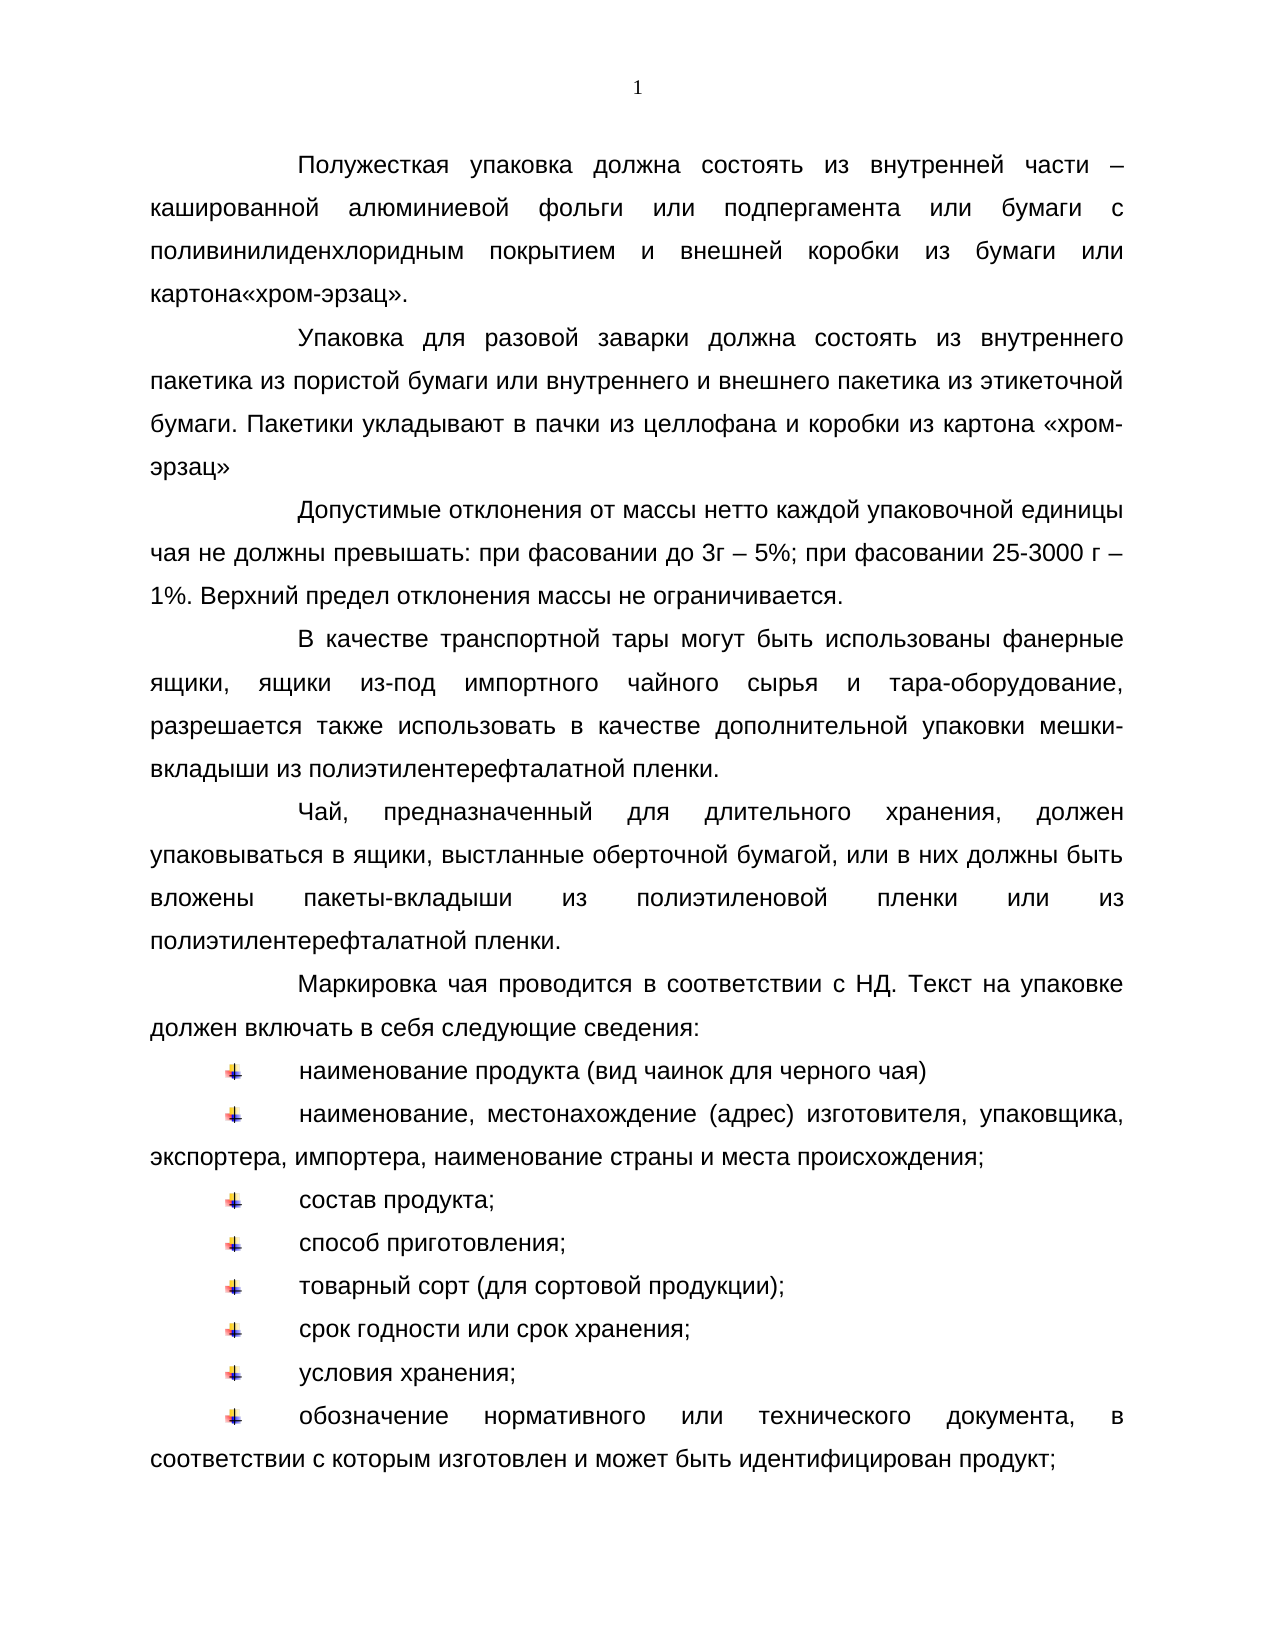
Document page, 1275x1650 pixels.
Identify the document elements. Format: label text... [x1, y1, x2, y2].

text Маркировка чая проводится в соответствии с НД. Текст на упаковке должен включать в себя следующие сведения: [150, 969, 1125, 1041]
picture [225, 1278, 242, 1295]
text Упаковка для разовой заварки должна состоять из внутреннего пакетика из пористой бумаги или внутреннего и внешнего пакетика из этикеточной бумаги. Пакетики укладывают в пачки из целлофана и коробки из картона «хром-эрзац» [150, 322, 1125, 481]
picture [225, 1191, 242, 1209]
list способ приготовления; [150, 1228, 1125, 1257]
text Допустимые отклонения от массы нетто каждой упаковочной единицы чая не должны превышать: при фасовании до 3г – 5%; при фасовании 25-3000 г – 1%. Верхний предел отклонения массы не ограничивается. [150, 495, 1125, 610]
list наименование продукта (вид чаинок для черного чая) [150, 1056, 1125, 1084]
list условия хранения; [150, 1357, 1125, 1386]
picture [225, 1321, 242, 1338]
picture [225, 1364, 242, 1381]
picture [225, 1235, 242, 1252]
list срок годности или срок хранения; [150, 1314, 1125, 1343]
text Полужесткая упаковка должна состоять из внутренней части – кашированной алюминиевой фольги или подпергамента или бумаги с поливинилиденхлоридным покрытием и внешней коробки из бумаги или картона«хром-эрзац». [150, 150, 1125, 308]
picture [225, 1105, 242, 1123]
text В качестве транспортной тары могут быть использованы фанерные ящики, ящики из-под импортного чайного сырья и тара-оборудование, разрешается также использовать в качестве дополнительной упаковки мешки-вкладыши из полиэтилентерефталатной пленки. [150, 624, 1125, 782]
list наименование, местонахождение (адрес) изготовителя, упаковщика, экспортера, импортера, наименование страны и места происхождения; [150, 1099, 1125, 1171]
picture [225, 1407, 242, 1425]
text Чай, предназначенный для длительного хранения, должен упаковываться в ящики, выстланные оберточной бумагой, или в них должны быть вложены пакеты-вкладыши из полиэтиленовой пленки или из полиэтилентерефталатной пленки. [150, 797, 1125, 955]
picture [225, 1062, 242, 1080]
list обозначение нормативного или технического документа, в соответствии с которым изготовлен и может быть идентифицирован продукт; [150, 1401, 1125, 1472]
list товарный сорт (для сортовой продукции); [150, 1271, 1125, 1300]
list состав продукта; [150, 1185, 1125, 1214]
